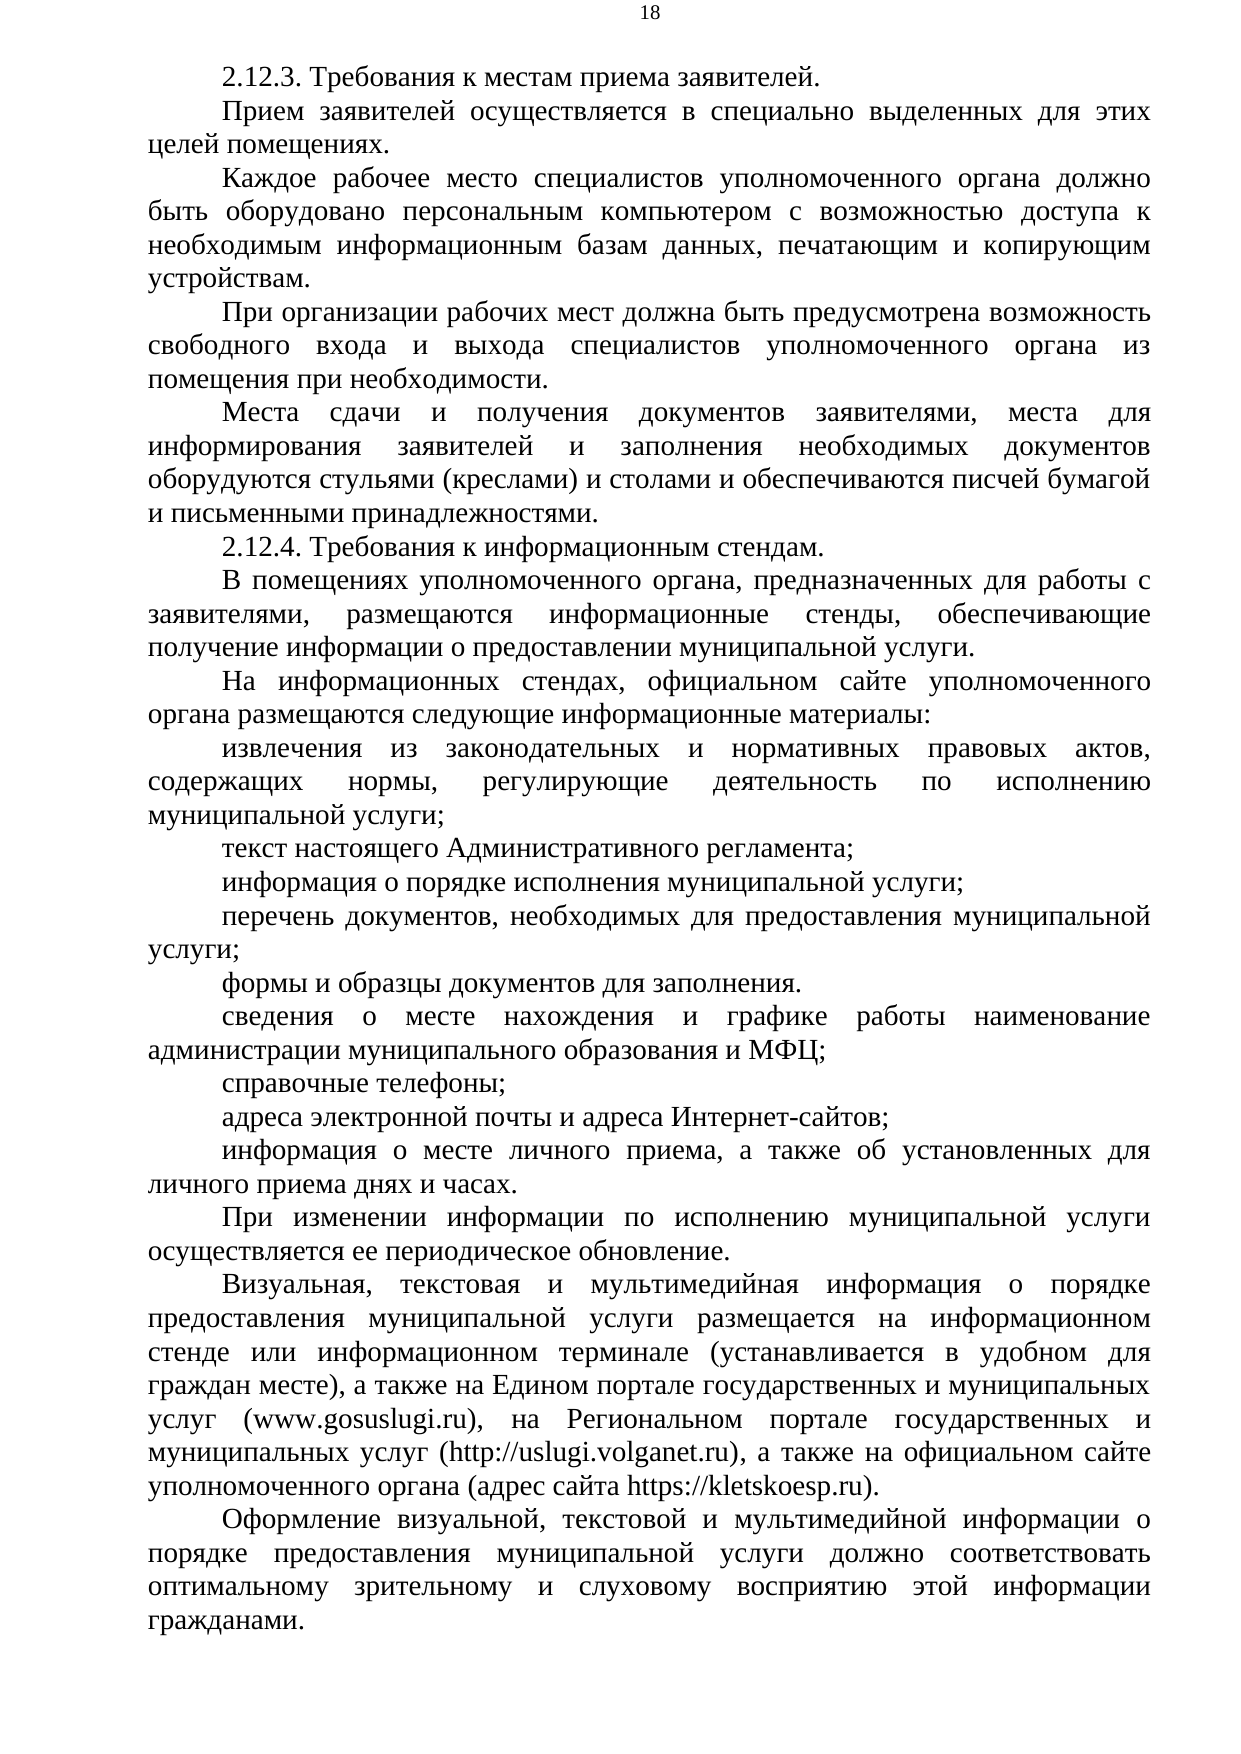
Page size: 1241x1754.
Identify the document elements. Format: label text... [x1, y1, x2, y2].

text сведения о месте нахождения и графике работы наименование администрации муниципального образования и МФЦ; [148, 998, 1152, 1065]
text информация о порядке исполнения муниципальной услуги; [148, 864, 1152, 898]
text формы и образцы документов для заполнения. [148, 965, 1152, 998]
text информация о месте личного приема, а также об установленных для личного приема днях и часах. [148, 1132, 1152, 1199]
text На информационных стендах, официальном сайте уполномоченного органа размещаются следующие информационные материалы: [148, 663, 1152, 730]
text 2.12.3. Требования к местам приема заявителей. [148, 59, 1152, 93]
text Оформление визуальной, текстовой и мультимедийной информации о порядке предоставления муниципальной услуги должно соответствовать оптимальному зрительному и слуховому восприятию этой информации гражданами. [148, 1501, 1152, 1636]
text 2.12.4. Требования к информационным стендам. [148, 529, 1152, 562]
text перечень документов, необходимых для предоставления муниципальной услуги; [148, 898, 1152, 965]
text При организации рабочих мест должна быть предусмотрена возможность свободного входа и выхода специалистов уполномоченного органа из помещения при необходимости. [148, 294, 1152, 394]
text Визуальная, текстовая и мультимедийная информация о порядке предоставления муниципальной услуги размещается на информационном стенде или информационном терминале (устанавливается в удобном для граждан месте), а также на Едином портале государственных и муниципальных услуг (www.gosuslugi.ru), на Региональном портале государственных и муниципальных услуг (http://uslugi.volganet.ru), а также на официальном сайте уполномоченного органа (адрес сайта https://kletskoesp.ru). [148, 1267, 1152, 1501]
text Каждое рабочее место специалистов уполномоченного органа должно быть оборудовано персональным компьютером с возможностью доступа к необходимым информационным базам данных, печатающим и копирующим устройствам. [148, 160, 1152, 294]
text В помещениях уполномоченного органа, предназначенных для работы с заявителями, размещаются информационные стенды, обеспечивающие получение информации о предоставлении муниципальной услуги. [148, 562, 1152, 663]
text адреса электронной почты и адреса Интернет-сайтов; [148, 1099, 1152, 1132]
text Прием заявителей осуществляется в специально выделенных для этих целей помещениях. [148, 93, 1152, 160]
text извлечения из законодательных и нормативных правовых актов, содержащих нормы, регулирующие деятельность по исполнению муниципальной услуги; [148, 730, 1152, 831]
text При изменении информации по исполнению муниципальной услуги осуществляется ее периодическое обновление. [148, 1199, 1152, 1267]
text Места сдачи и получения документов заявителями, места для информирования заявителей и заполнения необходимых документов оборудуются стульями (креслами) и столами и обеспечиваются писчей бумагой и письменными принадлежностями. [148, 394, 1152, 529]
text справочные телефоны; [148, 1065, 1152, 1099]
text текст настоящего Административного регламента; [148, 831, 1152, 864]
